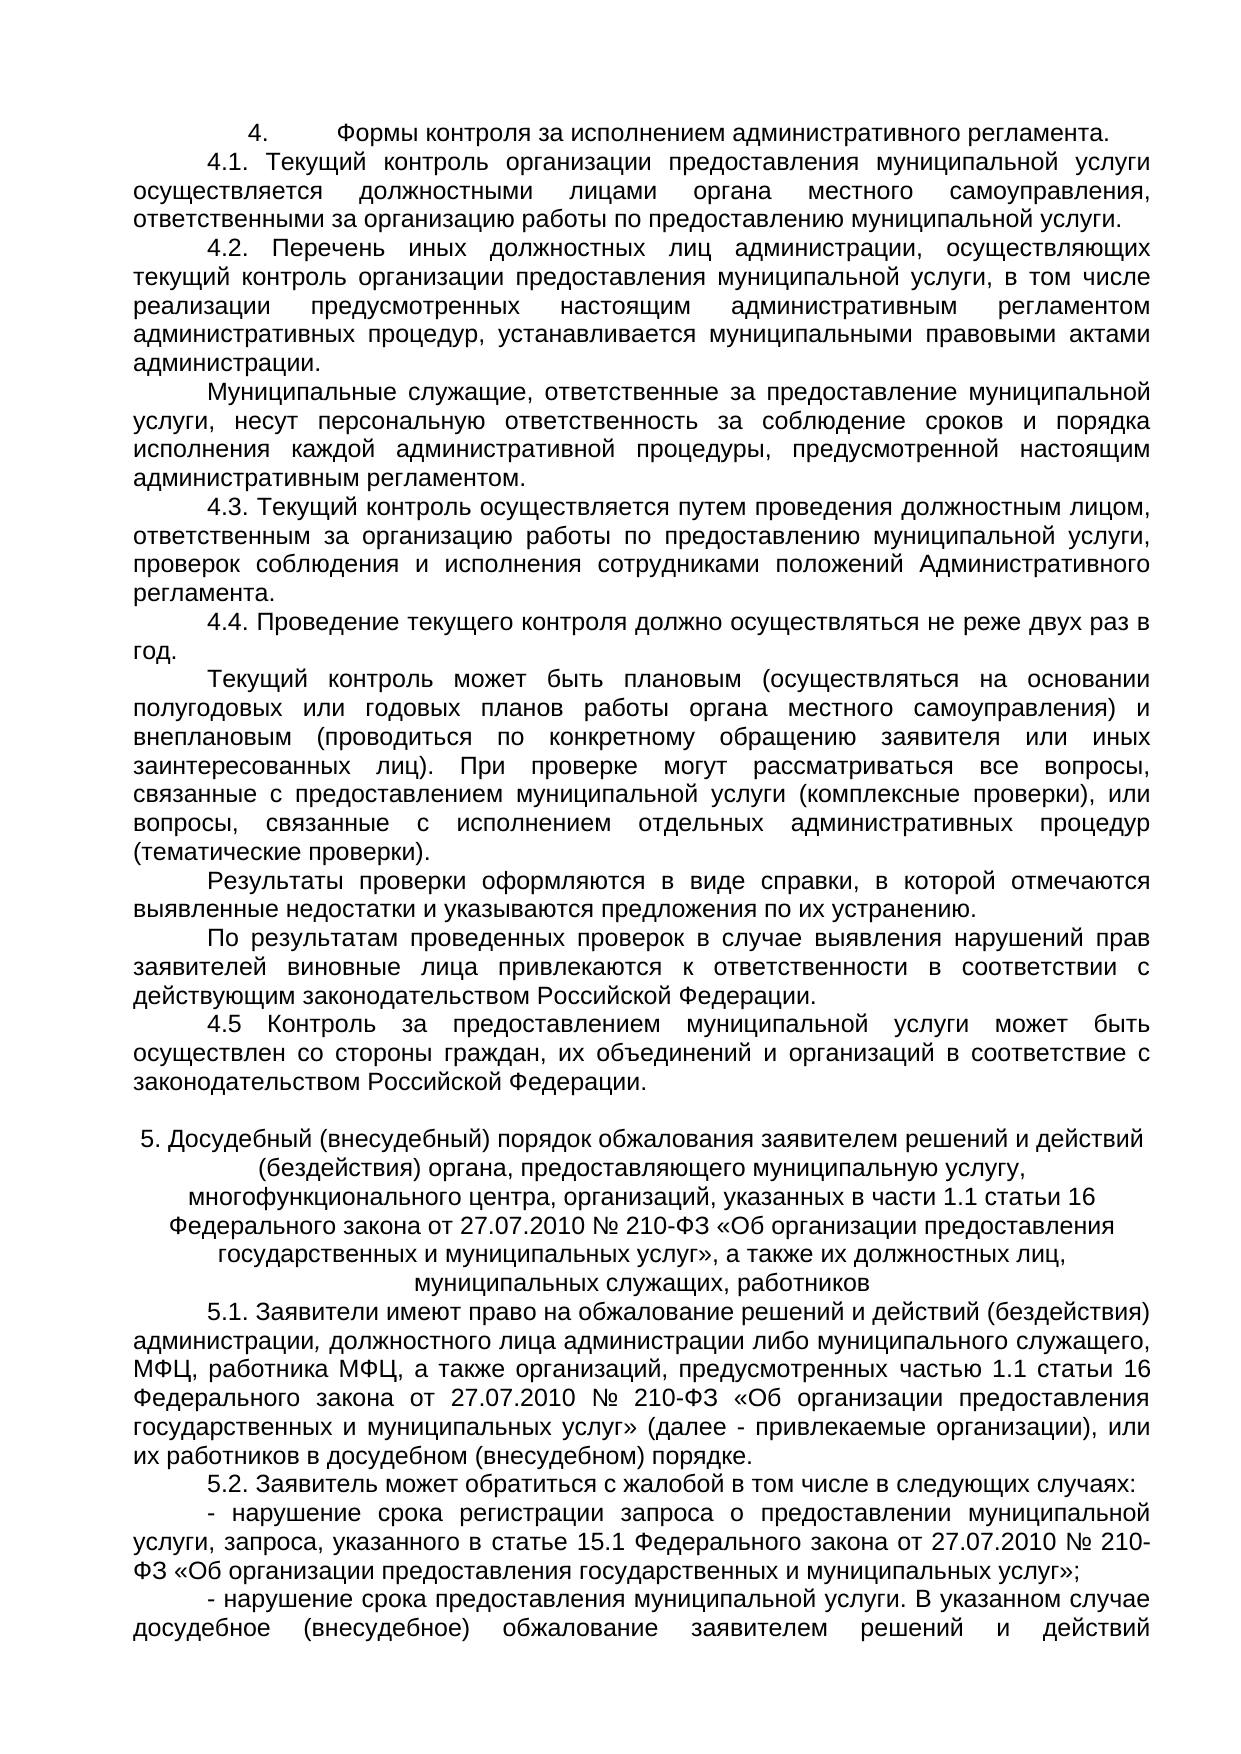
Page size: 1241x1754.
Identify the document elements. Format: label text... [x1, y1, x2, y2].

list Формы контроля за исполнением административного регламента. [133, 118, 1152, 147]
title 4.4. Проведение текущего контроля должно осуществляться не реже двух раз в год. [133, 607, 1152, 664]
text Муниципальные служащие, ответственные за предоставление муниципальной услуги, несут персональную ответственность за соблюдение сроков и порядка исполнения каждой административной процедуры, предусмотренной настоящим административным регламентом. [133, 377, 1152, 492]
text 4.3. Текущий контроль осуществляется путем проведения должностным лицом, ответственным за организацию работы по предоставлению муниципальной услуги, проверок соблюдения и исполнения сотрудниками положений Административного регламента. [133, 492, 1152, 607]
text Результаты проверки оформляются в виде справки, в которой отмечаются выявленные недостатки и указываются предложения по их устранению. [133, 866, 1152, 923]
text 5.1. Заявители имеют право на обжалование решений и действий (бездействия) администрации, должностного лица администрации либо муниципального служащего, МФЦ, работника МФЦ, а также организаций, предусмотренных частью 1.1 статьи 16 Федерального закона от 27.07.2010 № 210-ФЗ «Об организации предоставления государственных и муниципальных услуг» (далее - привлекаемые организации), или их работников в досудебном (внесудебном) порядке. [133, 1297, 1152, 1469]
text 4.5 Контроль за предоставлением муниципальной услуги может быть осуществлен со стороны граждан, их объединений и организаций в соответствие с законодательством Российской Федерации. [133, 1009, 1152, 1096]
text 5.2. Заявитель может обратиться с жалобой в том числе в следующих случаях: [133, 1469, 1152, 1498]
text По результатам проведенных проверок в случае выявления нарушений прав заявителей виновные лица привлекаются к ответственности в соответствии с действующим законодательством Российской Федерации. [133, 923, 1152, 1009]
text Текущий контроль может быть плановым (осуществляться на основании полугодовых или годовых планов работы органа местного самоуправления) и внеплановым (проводиться по конкретному обращению заявителя или иных заинтересованных лиц). При проверке могут рассматриваться все вопросы, связанные с предоставлением муниципальной услуги (комплексные проверки), или вопросы, связанные с исполнением отдельных административных процедур (тематические проверки). [133, 664, 1152, 866]
text 5. Досудебный (внесудебный) порядок обжалования заявителем решений и действий (бездействия) органа, предоставляющего муниципальную услугу, многофункционального центра, организаций, указанных в части 1.1 статьи 16 Федерального закона от 27.07.2010 № 210-ФЗ «Об организации предоставления государственных и муниципальных услуг», а также их должностных лиц, муниципальных служащих, работников [133, 1124, 1152, 1297]
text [133, 1584, 1152, 1642]
text - нарушение срока регистрации запроса о предоставлении муниципальной услуги, запроса, указанного в статье 15.1 Федерального закона от 27.07.2010 № 210-ФЗ «Об организации предоставления государственных и муниципальных услуг»; [133, 1498, 1152, 1584]
text 4.1. Текущий контроль организации предоставления муниципальной услуги осуществляется должностными лицами органа местного самоуправления, ответственными за организацию работы по предоставлению муниципальной услуги. [133, 147, 1152, 233]
text 4.2. Перечень иных должностных лиц администрации, осуществляющих текущий контроль организации предоставления муниципальной услуги, в том числе реализации предусмотренных настоящим административным регламентом административных процедур, устанавливается муниципальными правовыми актами администрации. [133, 233, 1152, 377]
